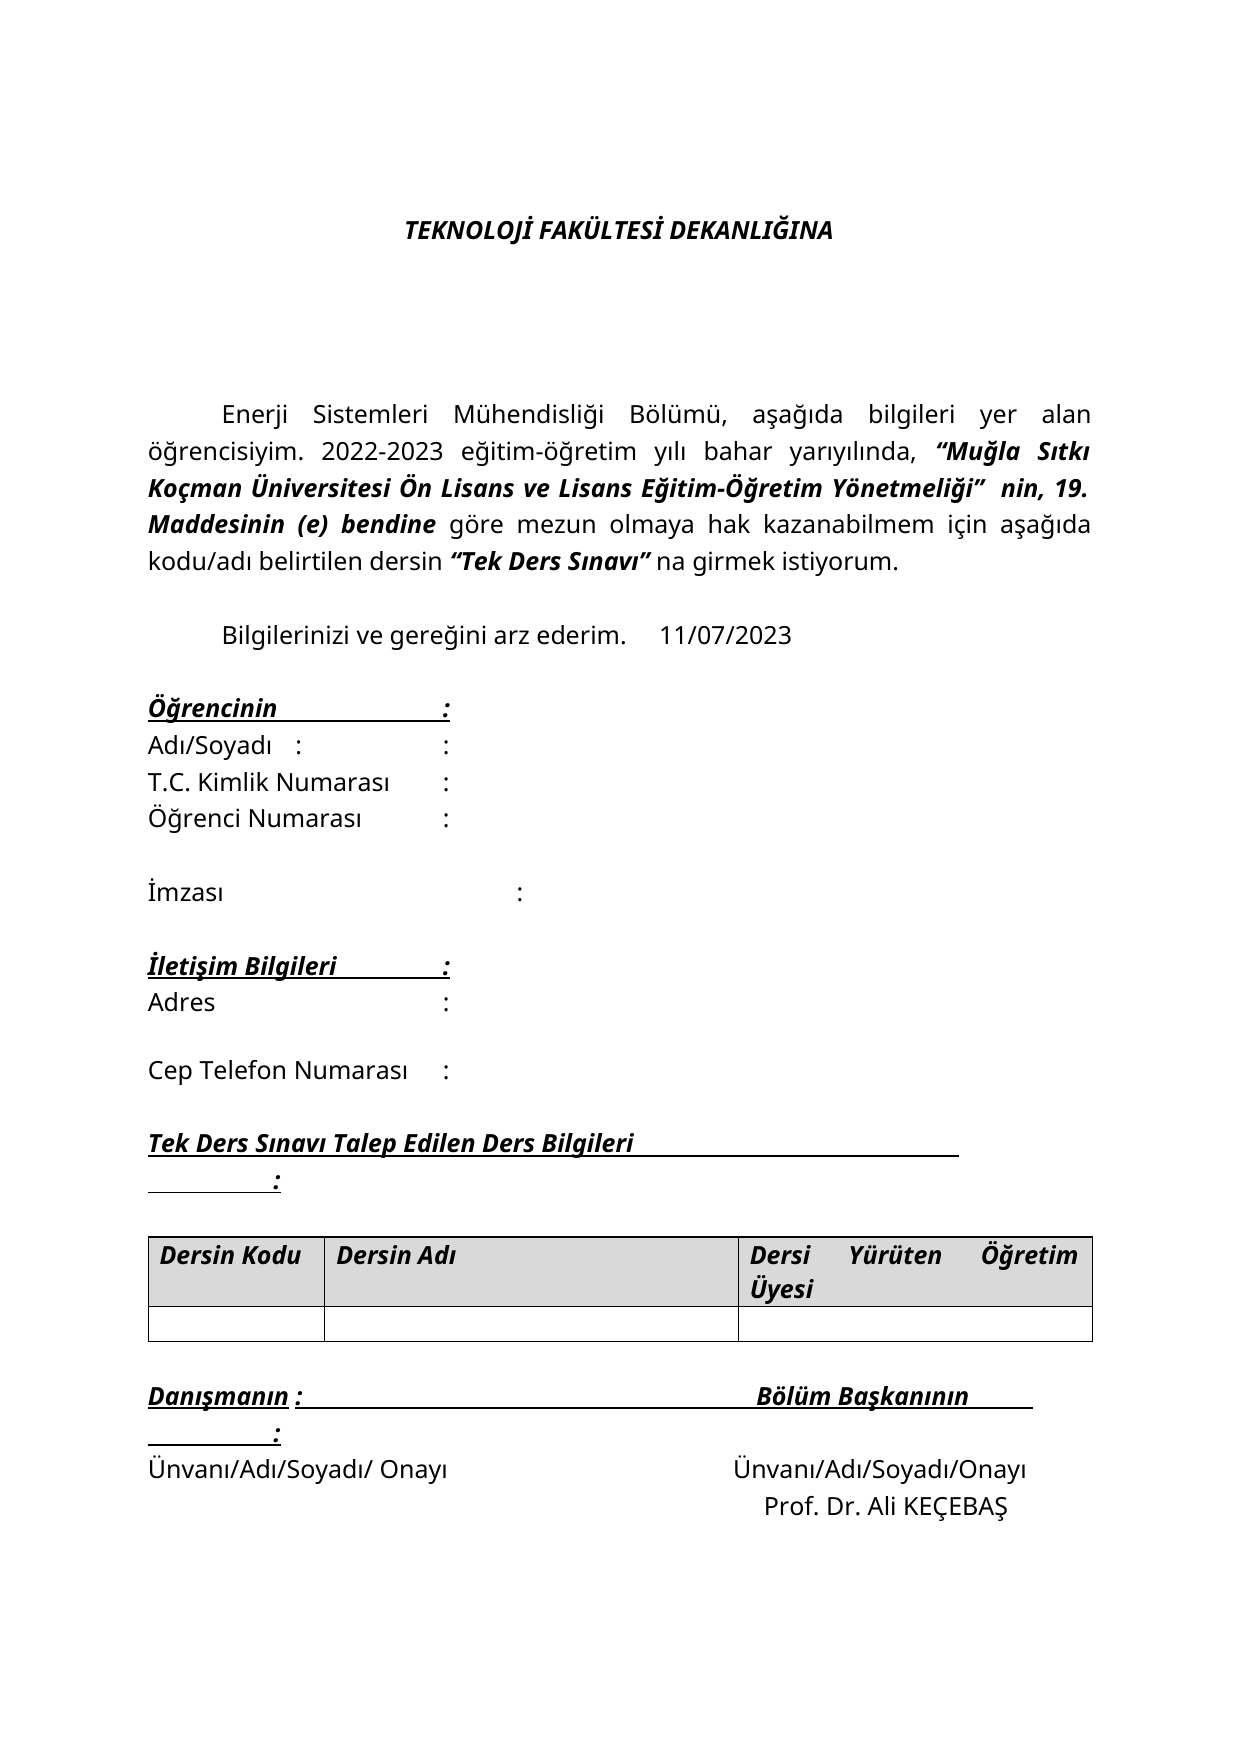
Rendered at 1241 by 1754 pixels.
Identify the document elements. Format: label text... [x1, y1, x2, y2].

text Öğrenci Numarası : [148, 801, 1093, 835]
table_cell [739, 1307, 1092, 1341]
table_cell [149, 1307, 324, 1341]
text Adres : [148, 985, 1093, 1019]
text İmzası : [148, 875, 1093, 909]
text Ünvanı/Adı/Soyadı/ Onayı Ünvanı/Adı/Soyadı/Onayı [148, 1452, 1093, 1486]
text T.C. Kimlik Numarası : [148, 764, 1093, 798]
table_cell [325, 1307, 738, 1341]
text TEKNOLOJİ FAKÜLTESİ DEKANLIĞINA [148, 213, 1093, 247]
table_header Dersin Adı [325, 1238, 738, 1306]
table_header Dersi Yürüten Öğretim Üyesi [739, 1238, 1092, 1306]
text Danışmanın : Bölüm Başkanının : [148, 1378, 1093, 1449]
text Öğrencinin : [148, 691, 1093, 725]
text Bilgilerinizi ve gereğini arz ederim. 11/07/2023 [148, 617, 1093, 651]
text Enerji Sistemleri Mühendisliği Bölümü, aşağıda bilgileri yer alan öğrencisiyim. 2022-2023 eğitim-öğretim yılı bahar yarıyılında, “Muğla Sıtkı Koçman Üniversitesi Ön Lisans ve Lisans Eğitim-Öğretim Yönetmeliği” nin, 19. Maddesinin (e) bendine göre mezun olmaya hak kazanabilmem için aşağıda kodu/adı belirtilen dersin “Tek Ders Sınavı” na girmek istiyorum. [148, 397, 1093, 578]
text Adı/Soyadı : : [148, 728, 1093, 762]
text İletişim Bilgileri : [148, 948, 1093, 982]
text Prof. Dr. Ali KEÇEBAŞ [148, 1489, 1093, 1523]
text Cep Telefon Numarası : [148, 1052, 1093, 1087]
table_header Dersin Kodu [149, 1238, 324, 1306]
text Tek Ders Sınavı Talep Edilen Ders Bilgileri : [148, 1126, 1093, 1197]
